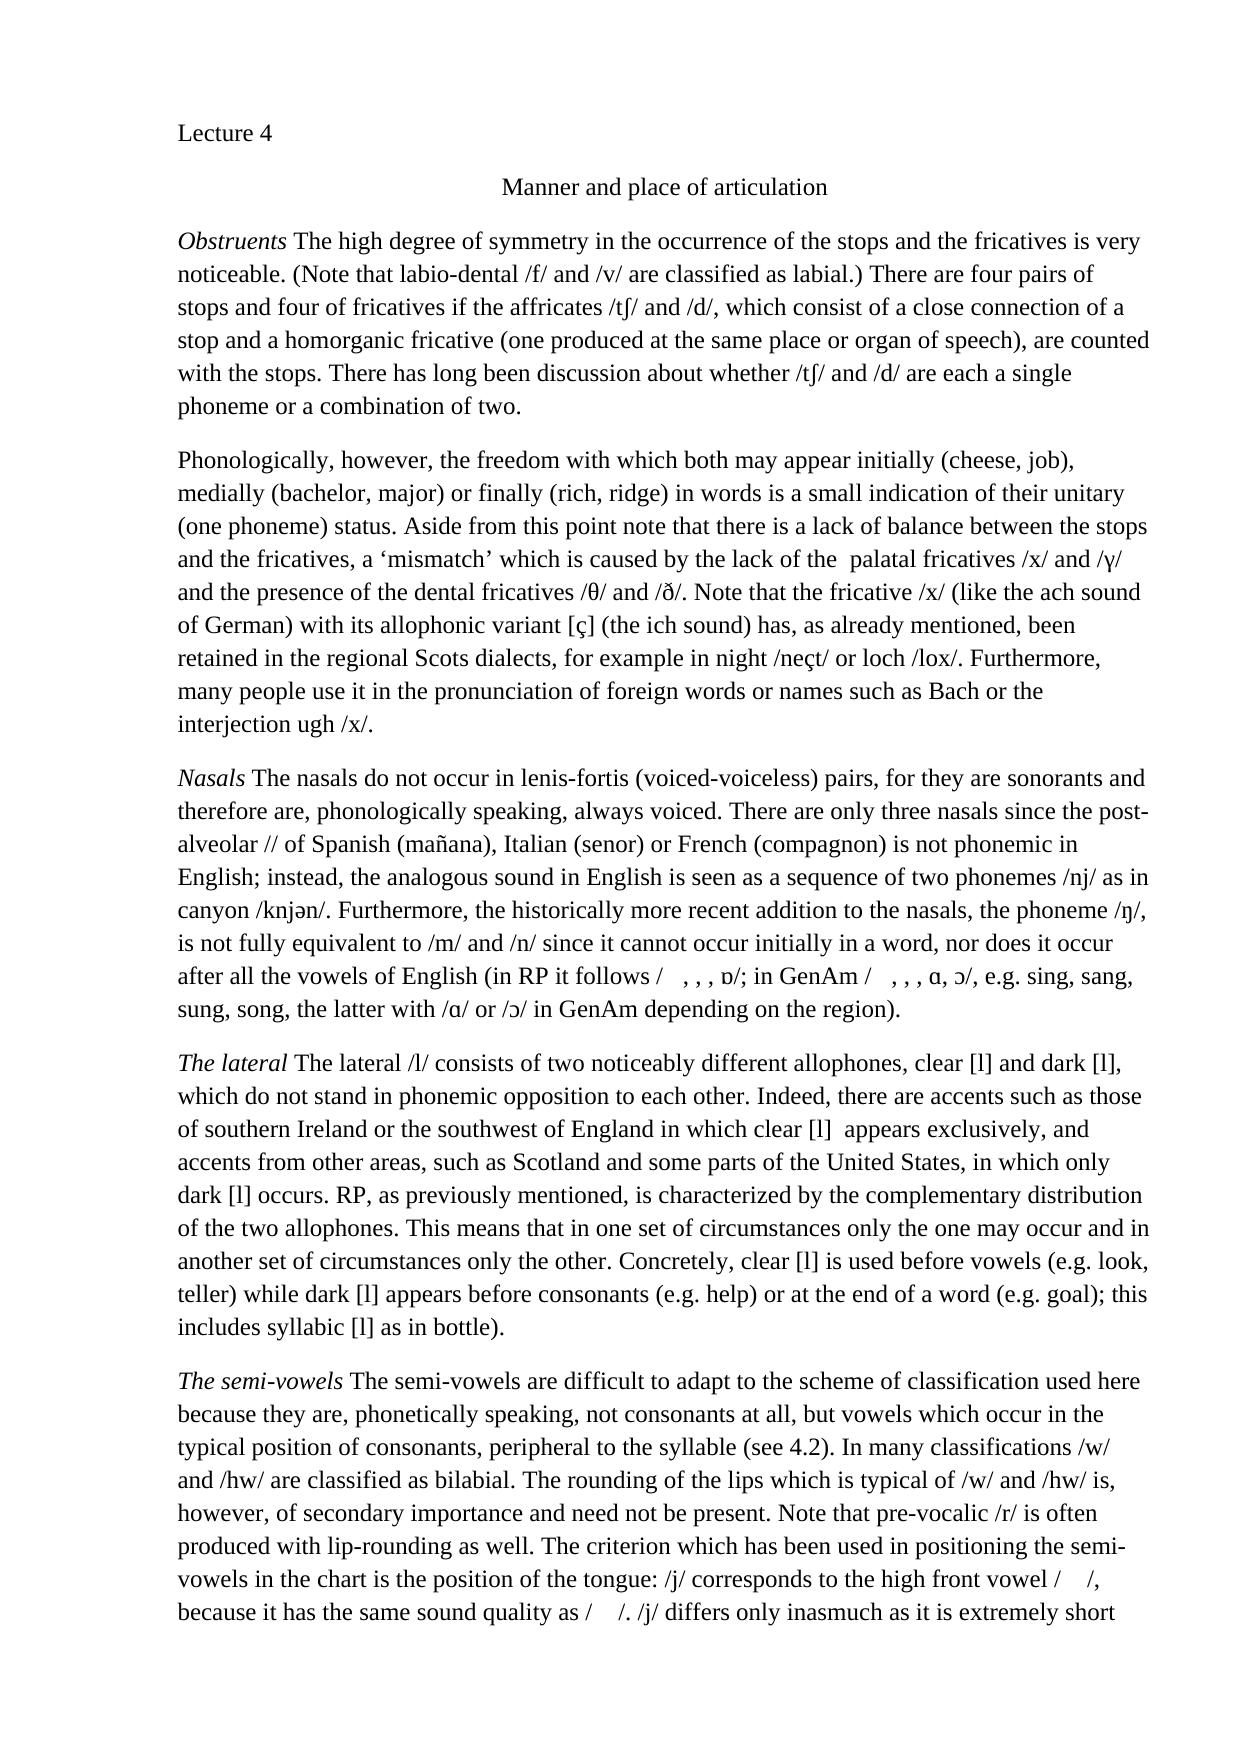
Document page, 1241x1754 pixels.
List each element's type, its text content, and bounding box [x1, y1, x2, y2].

text Lecture 4 [177, 118, 1152, 147]
text Nasals The nasals do not occur in lenis-fortis (voiced-voiceless) pairs, for they are sonorants and therefore are, phonologically speaking, always voiced. There are only three nasals since the post-alveolar // of Spanish (mañana), Italian (senor) or French (compagnon) is not phonemic in English; instead, the analogous sound in English is seen as a sequence of two phonemes /nj/ as in canyon /knjən/. Furthermore, the historically more recent addition to the nasals, the phoneme /ŋ/, is not fully equivalent to /m/ and /n/ since it cannot occur initially in a word, nor does it occur after all the vowels of English (in RP it follows /, , , ɒ/; in GenAm /, , , ɑ, ɔ/, e.g. sing, sang, sung, song, the latter with /ɑ/ or /ɔ/ in GenAm depending on the region). [177, 763, 1152, 1023]
text Phonologically, however, the freedom with which both may appear initially (cheese, job), medially (bachelor, major) or finally (rich, ridge) in words is a small indication of their unitary (one phoneme) status. Aside from this point note that there is a lack of balance between the stops and the fricatives, a ‘mismatch’ which is caused by the lack of the palatal fricatives /x/ and /γ/ and the presence of the dental fricatives /θ/ and /ð/. Note that the fricative /x/ (like the ach sound of German) with its allophonic variant [ç] (the ich sound) has, as already mentioned, been retained in the regional Scots dialects, for example in night /neçt/ or loch /lox/. Furthermore, many people use it in the pronunciation of foreign words or names such as Bach or the interjection ugh /x/. [177, 445, 1152, 738]
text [177, 1366, 1152, 1626]
text The lateral The lateral /l/ consists of two noticeably different allophones, clear [l] and dark [l], which do not stand in phonemic opposition to each other. Indeed, there are accents such as those of southern Ireland or the southwest of England in which clear [l] appears exclusively, and accents from other areas, such as Scotland and some parts of the United States, in which only dark [l] occurs. RP, as previously mentioned, is characterized by the complementary distribution of the two allophones. This means that in one set of circumstances only the one may occur and in another set of circumstances only the other. Concretely, clear [l] is used before vowels (e.g. look, teller) while dark [l] appears before consonants (e.g. help) or at the end of a word (e.g. goal); this includes syllabic [l] as in bottle). [177, 1048, 1152, 1341]
text Obstruents The high degree of symmetry in the occurrence of the stops and the fricatives is very noticeable. (Note that labio-dental /f/ and /v/ are classified as labial.) There are four pairs of stops and four of fricatives if the affricates /tʃ/ and /d/, which consist of a close connection of a stop and a homorganic fricative (one produced at the same place or organ of speech), are counted with the stops. There has long been discussion about whether /tʃ/ and /d/ are each a single phoneme or a combination of two. [177, 226, 1152, 420]
text Manner and place of articulation [177, 172, 1152, 201]
